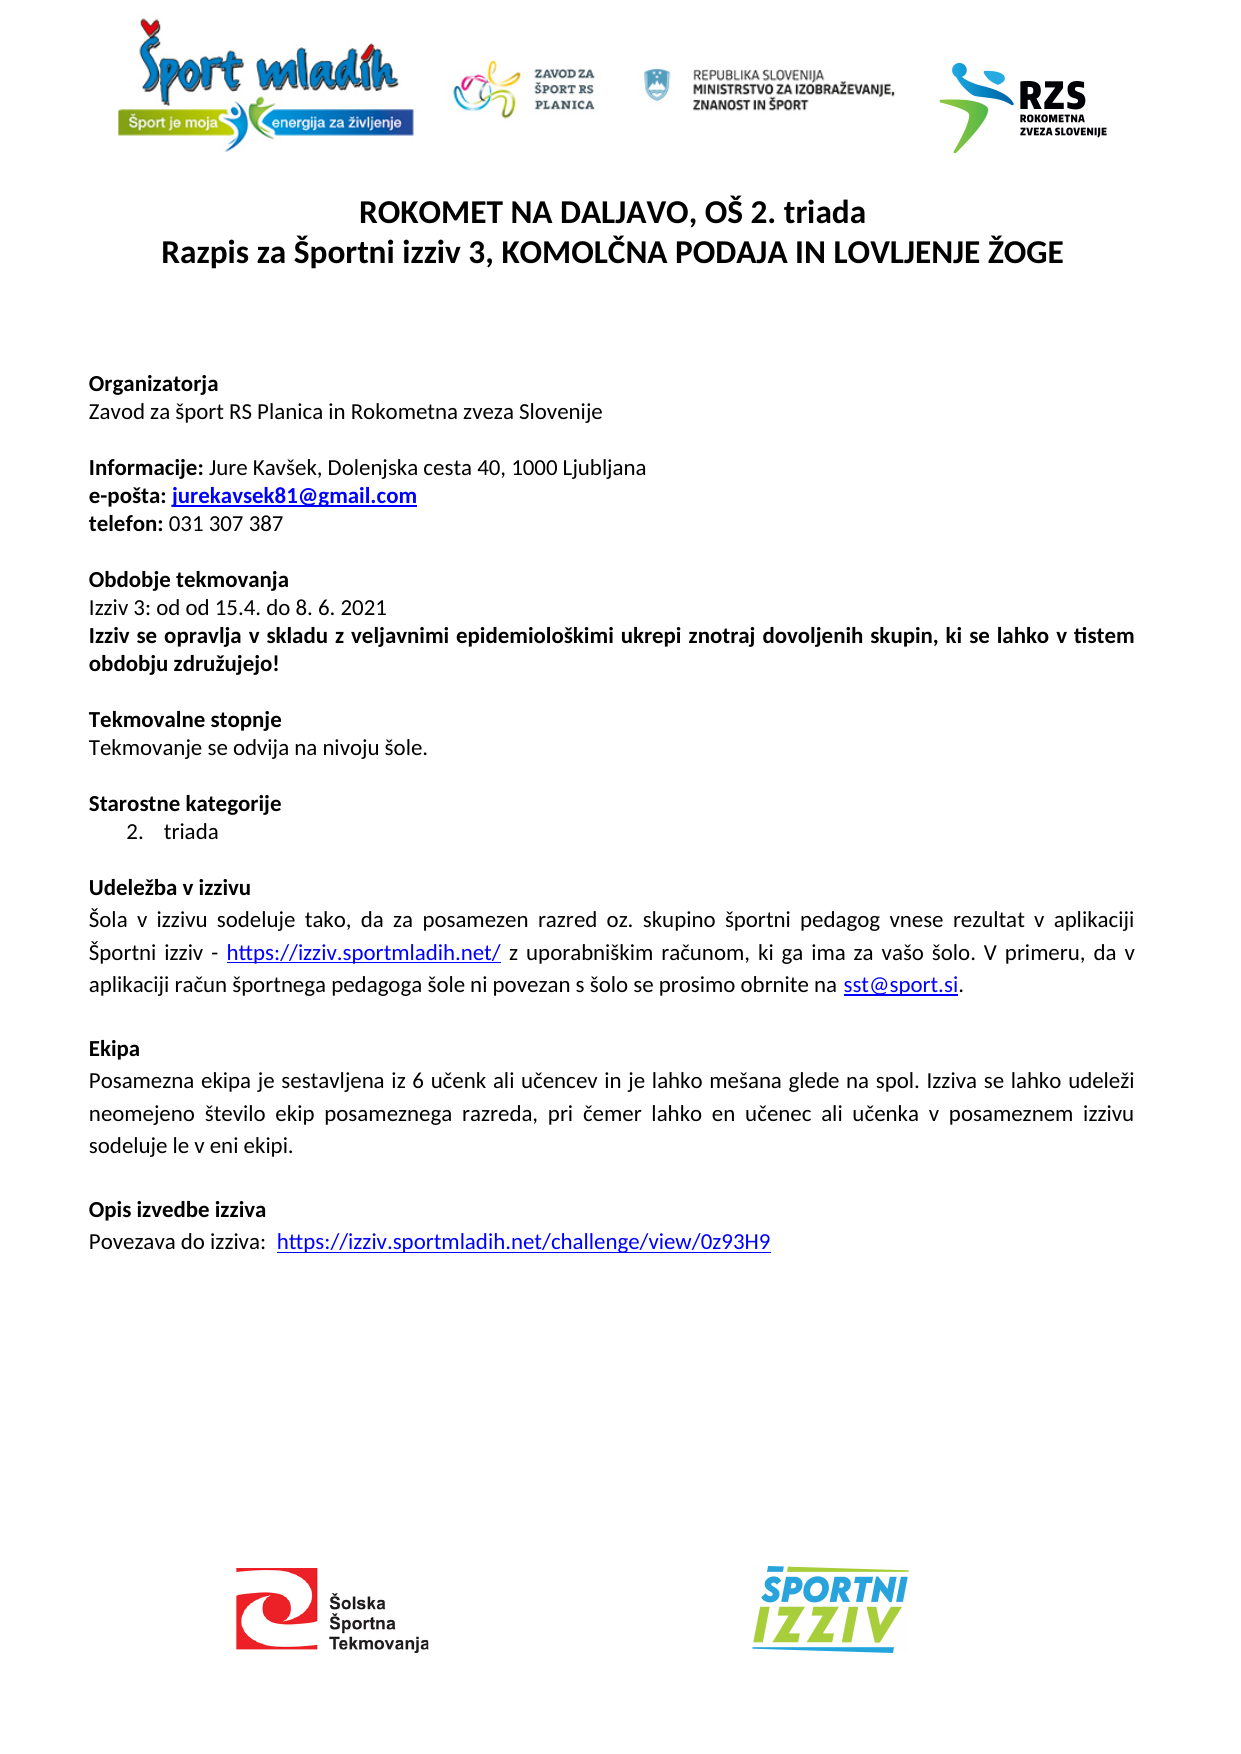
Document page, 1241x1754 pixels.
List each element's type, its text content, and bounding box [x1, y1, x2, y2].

picture [118, 14, 909, 154]
text Obdobje tekmovanja [89, 565, 1137, 593]
text Ekipa [89, 1034, 1137, 1062]
text Posamezna ekipa je sestavljena iz 6 učenk ali učencev in je lahko mešana glede na spol. Izziva se lahko udeleži neomejeno število ekip posameznega razreda, pri čemer lahko en učenec ali učenka v posameznem izzivu sodeluje le v eni ekipi. [89, 1067, 1137, 1159]
text Opis izvedbe izziva [89, 1195, 1137, 1223]
list triada [126, 817, 1137, 845]
text Tekmovanje se odvija na nivoju šole. [89, 733, 1137, 761]
picture [939, 62, 1125, 154]
text telefon: 031 307 387 [89, 509, 1137, 537]
text Izziv se opravlja v skladu z veljavnimi epidemiološkimi ukrepi znotraj dovoljenih skupin, ki se lahko v tistem obdobju združujejo! [89, 621, 1137, 677]
text Šola v izzivu sodeluje tako, da za posamezen razred oz. skupino športni pedagog vnese rezultat v aplikaciji Športni izziv - https://izziv.sportmladih.net/ z uporabniškim računom, ki ga ima za vašo šolo. V primeru, da v aplikaciji račun športnega pedagoga šole ni povezan s šolo se prosimo obrnite na sst@sport.si. [89, 906, 1137, 998]
text e-pošta: jurekavsek81@gmail.com [89, 481, 1137, 509]
text Informacije: Jure Kavšek, Dolenjska cesta 40, 1000 Ljubljana [89, 453, 1137, 481]
text Razpis za Športni izziv 3, KOMOLČNA PODAJA IN LOVLJENJE ŽOGE [89, 232, 1137, 272]
picture [752, 1566, 909, 1653]
text Izziv 3: od od 15.4. do 8. 6. 2021 [89, 593, 1137, 621]
text ROKOMET NA DALJAVO, OŠ 2. triada [89, 191, 1137, 232]
picture [236, 1568, 429, 1653]
text Organizatorja [89, 369, 1137, 397]
text Zavod za šport RS Planica in Rokometna zveza Slovenije [89, 397, 1137, 425]
text Starostne kategorije [89, 789, 1137, 817]
text Povezava do izziva: https://izziv.sportmladih.net/challenge/view/0z93H9 [89, 1227, 1137, 1256]
text Udeležba v izzivu [89, 873, 1137, 901]
text Tekmovalne stopnje [89, 705, 1137, 733]
